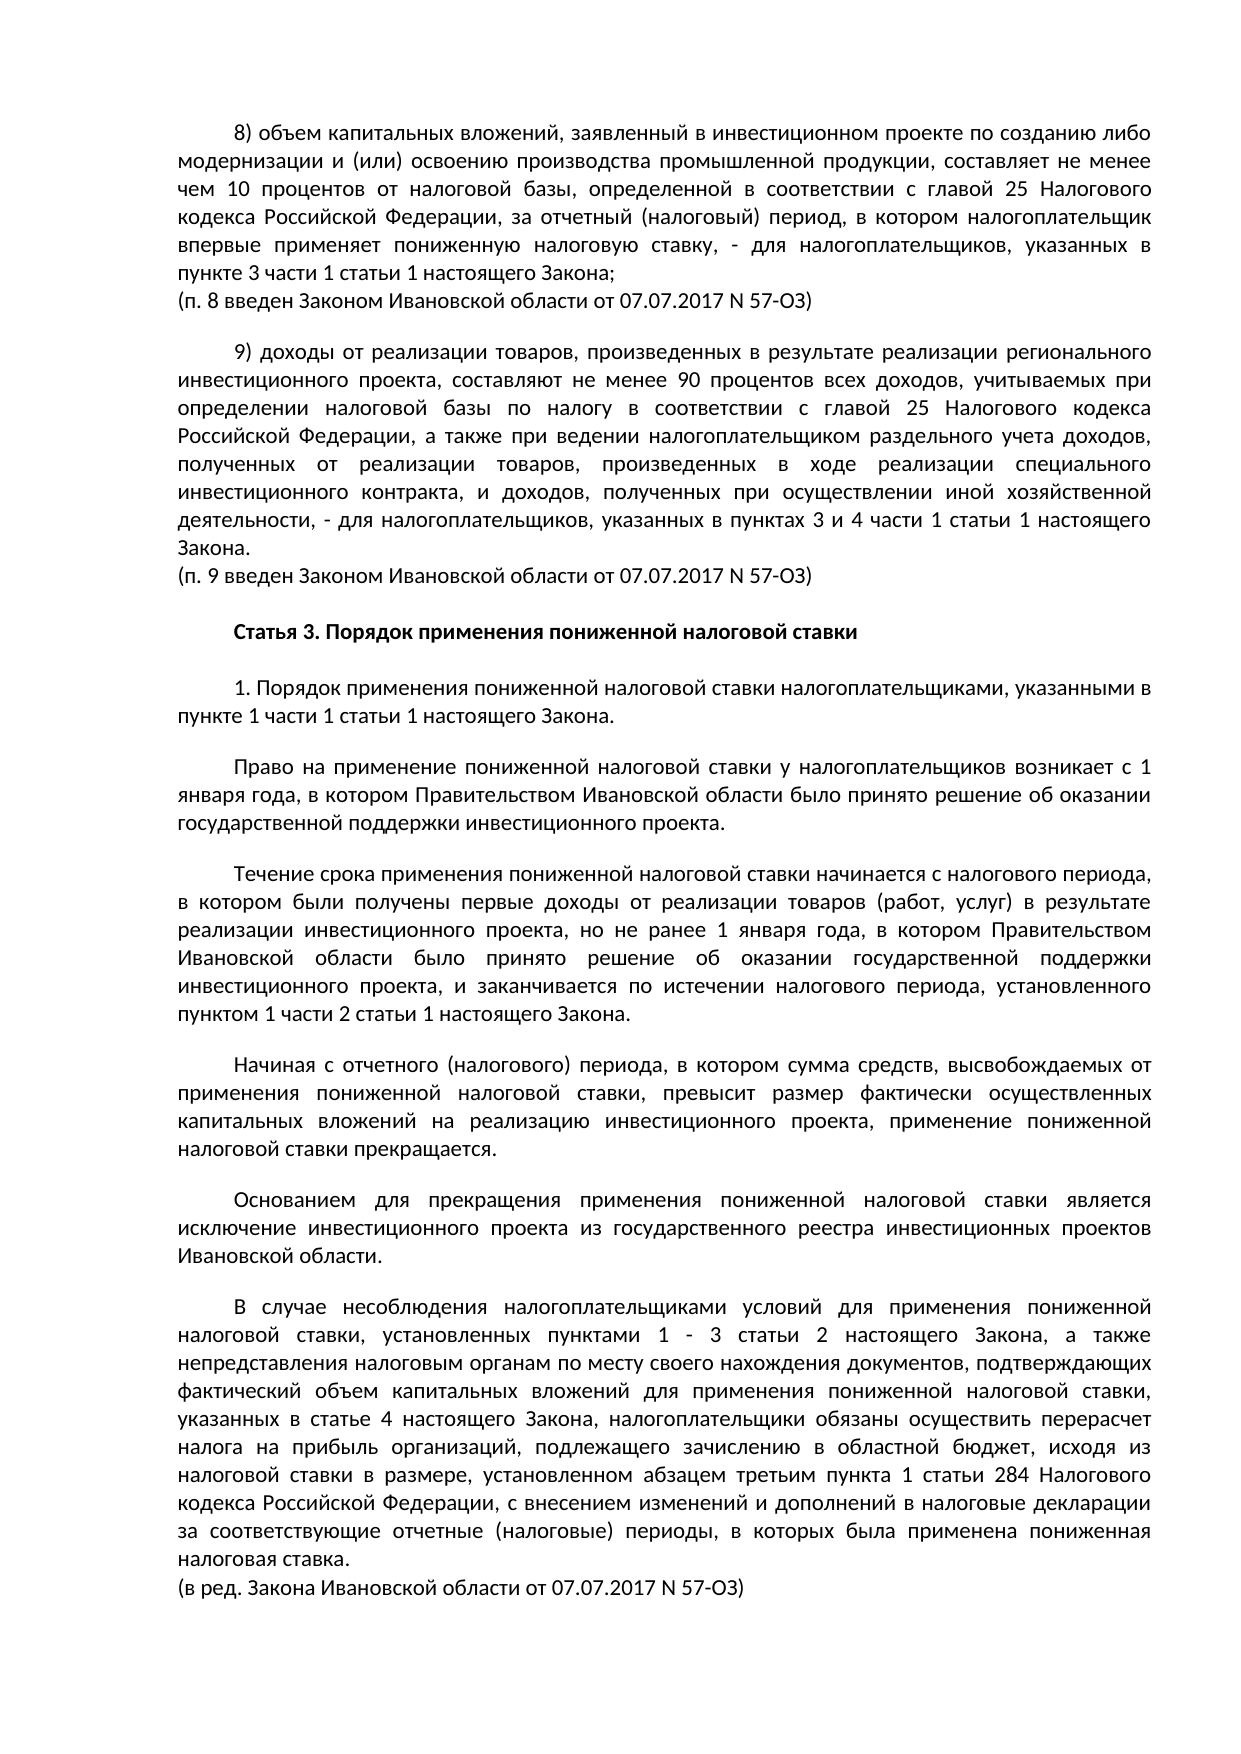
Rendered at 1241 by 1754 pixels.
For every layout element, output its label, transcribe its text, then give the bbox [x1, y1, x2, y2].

text В случае несоблюдения налогоплательщиками условий для применения пониженной налоговой ставки, установленных пунктами 1 - 3 статьи 2 настоящего Закона, а также непредставления налоговым органам по месту своего нахождения документов, подтверждающих фактический объем капитальных вложений для применения пониженной налоговой ставки, указанных в статье 4 настоящего Закона, налогоплательщики обязаны осуществить перерасчет налога на прибыль организаций, подлежащего зачислению в областной бюджет, исходя из налоговой ставки в размере, установленном абзацем третьим пункта 1 статьи 284 Налогового кодекса Российской Федерации, с внесением изменений и дополнений в налоговые декларации за соответствующие отчетные (налоговые) периоды, в которых была применена пониженная налоговая ставка. [177, 1292, 1152, 1573]
text Право на применение пониженной налоговой ставки у налогоплательщиков возникает с 1 января года, в котором Правительством Ивановской области было принято решение об оказании государственной поддержки инвестиционного проекта. [177, 752, 1152, 836]
text 8) объем капитальных вложений, заявленный в инвестиционном проекте по созданию либо модернизации и (или) освоению производства промышленной продукции, составляет не менее чем 10 процентов от налоговой базы, определенной в соответствии с главой 25 Налогового кодекса Российской Федерации, за отчетный (налоговый) период, в котором налогоплательщик впервые применяет пониженную налоговую ставку, - для налогоплательщиков, указанных в пункте 3 части 1 статьи 1 настоящего Закона; [177, 118, 1152, 286]
text Основанием для прекращения применения пониженной налоговой ставки является исключение инвестиционного проекта из государственного реестра инвестиционных проектов Ивановской области. [177, 1185, 1152, 1269]
text (в ред. Закона Ивановской области от 07.07.2017 N 57-ОЗ) [177, 1573, 1152, 1601]
text (п. 9 введен Законом Ивановской области от 07.07.2017 N 57-ОЗ) [177, 561, 1152, 589]
title Статья 3. Порядок применения пониженной налоговой ставки [177, 617, 1152, 645]
text (п. 8 введен Законом Ивановской области от 07.07.2017 N 57-ОЗ) [177, 286, 1152, 314]
text 1. Порядок применения пониженной налоговой ставки налогоплательщиками, указанными в пункте 1 части 1 статьи 1 настоящего Закона. [177, 673, 1152, 729]
text Течение срока применения пониженной налоговой ставки начинается с налогового периода, в котором были получены первые доходы от реализации товаров (работ, услуг) в результате реализации инвестиционного проекта, но не ранее 1 января года, в котором Правительством Ивановской области было принято решение об оказании государственной поддержки инвестиционного проекта, и заканчивается по истечении налогового периода, установленного пунктом 1 части 2 статьи 1 настоящего Закона. [177, 859, 1152, 1027]
text Начиная с отчетного (налогового) периода, в котором сумма средств, высвобождаемых от применения пониженной налоговой ставки, превысит размер фактически осуществленных капитальных вложений на реализацию инвестиционного проекта, применение пониженной налоговой ставки прекращается. [177, 1050, 1152, 1162]
text 9) доходы от реализации товаров, произведенных в результате реализации регионального инвестиционного проекта, составляют не менее 90 процентов всех доходов, учитываемых при определении налоговой базы по налогу в соответствии с главой 25 Налогового кодекса Российской Федерации, а также при ведении налогоплательщиком раздельного учета доходов, полученных от реализации товаров, произведенных в ходе реализации специального инвестиционного контракта, и доходов, полученных при осуществлении иной хозяйственной деятельности, - для налогоплательщиков, указанных в пунктах 3 и 4 части 1 статьи 1 настоящего Закона. [177, 337, 1152, 561]
